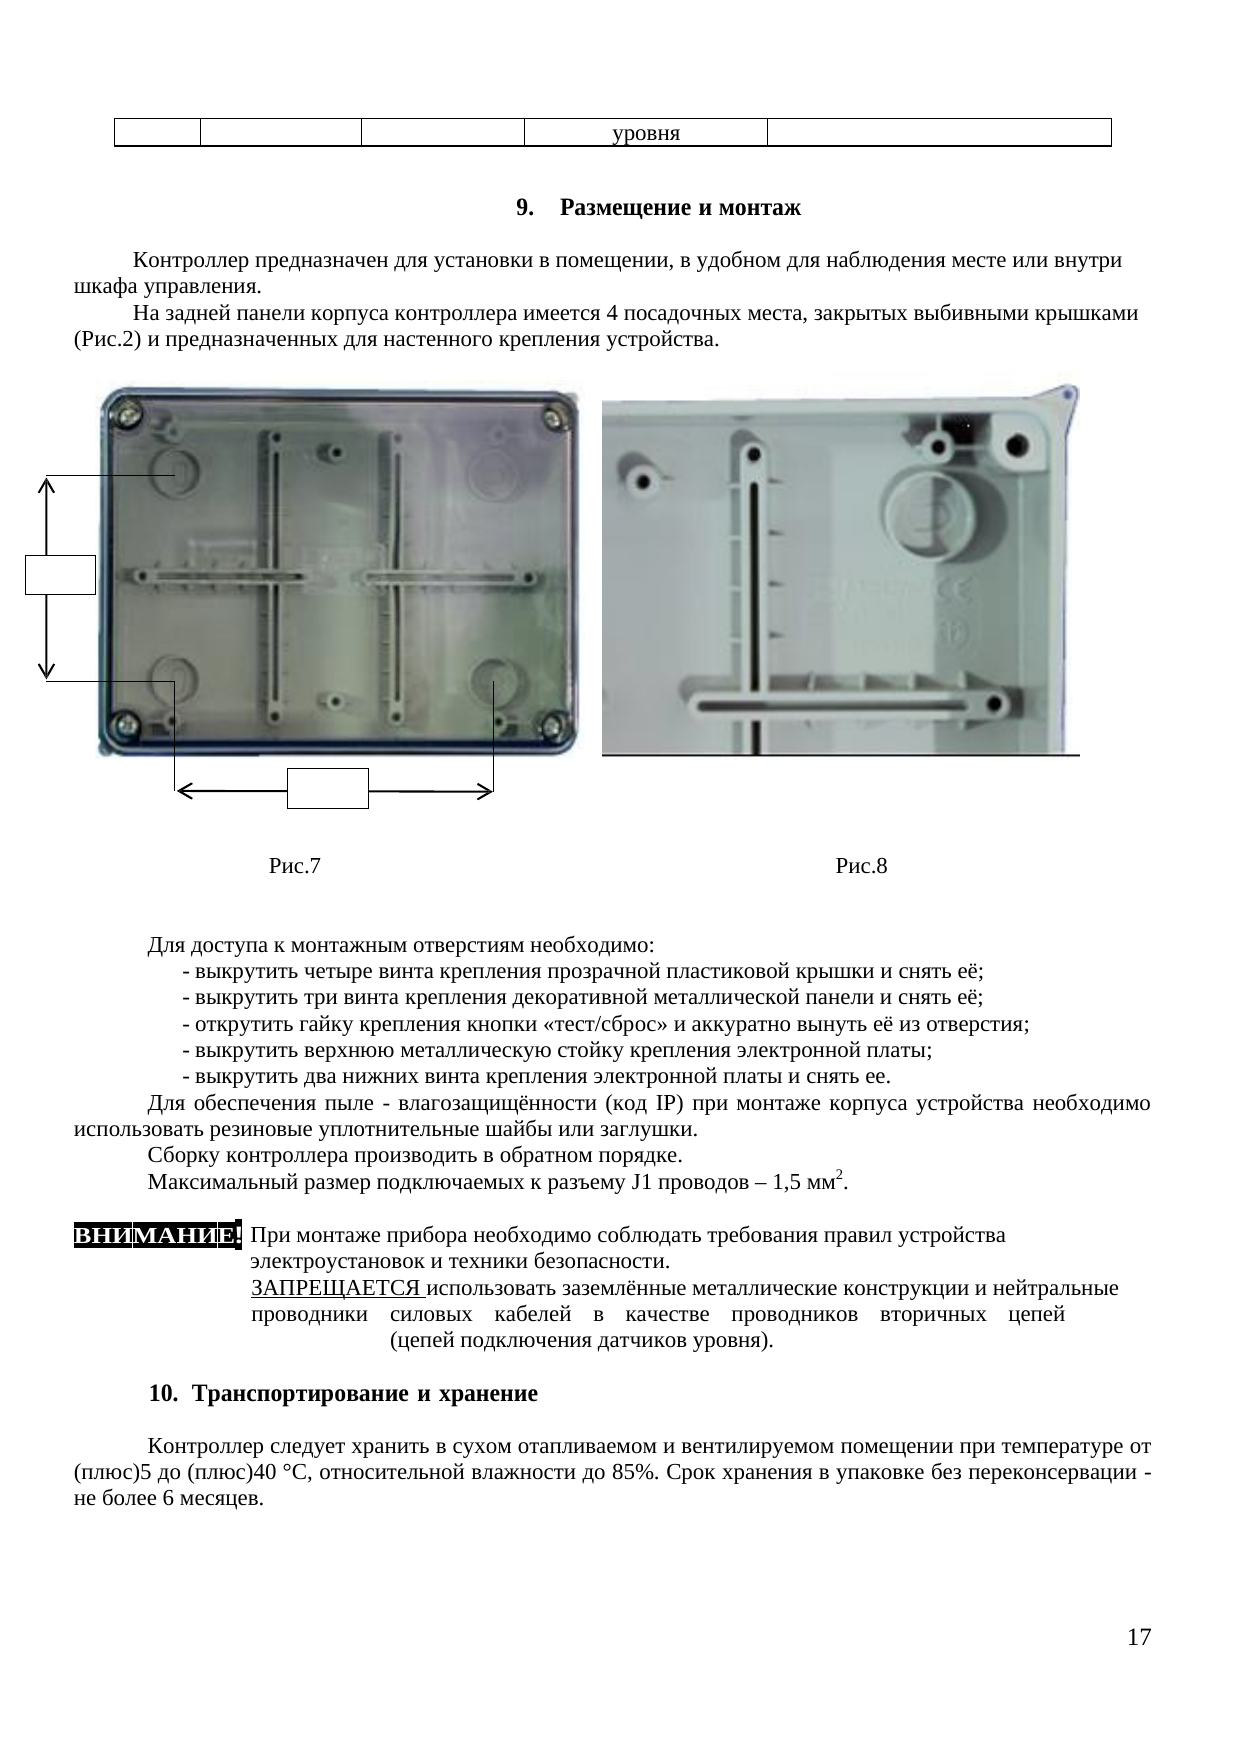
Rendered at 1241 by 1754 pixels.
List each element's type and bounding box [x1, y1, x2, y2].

picture [95, 682, 174, 759]
picture [95, 380, 585, 759]
picture [602, 371, 1080, 768]
